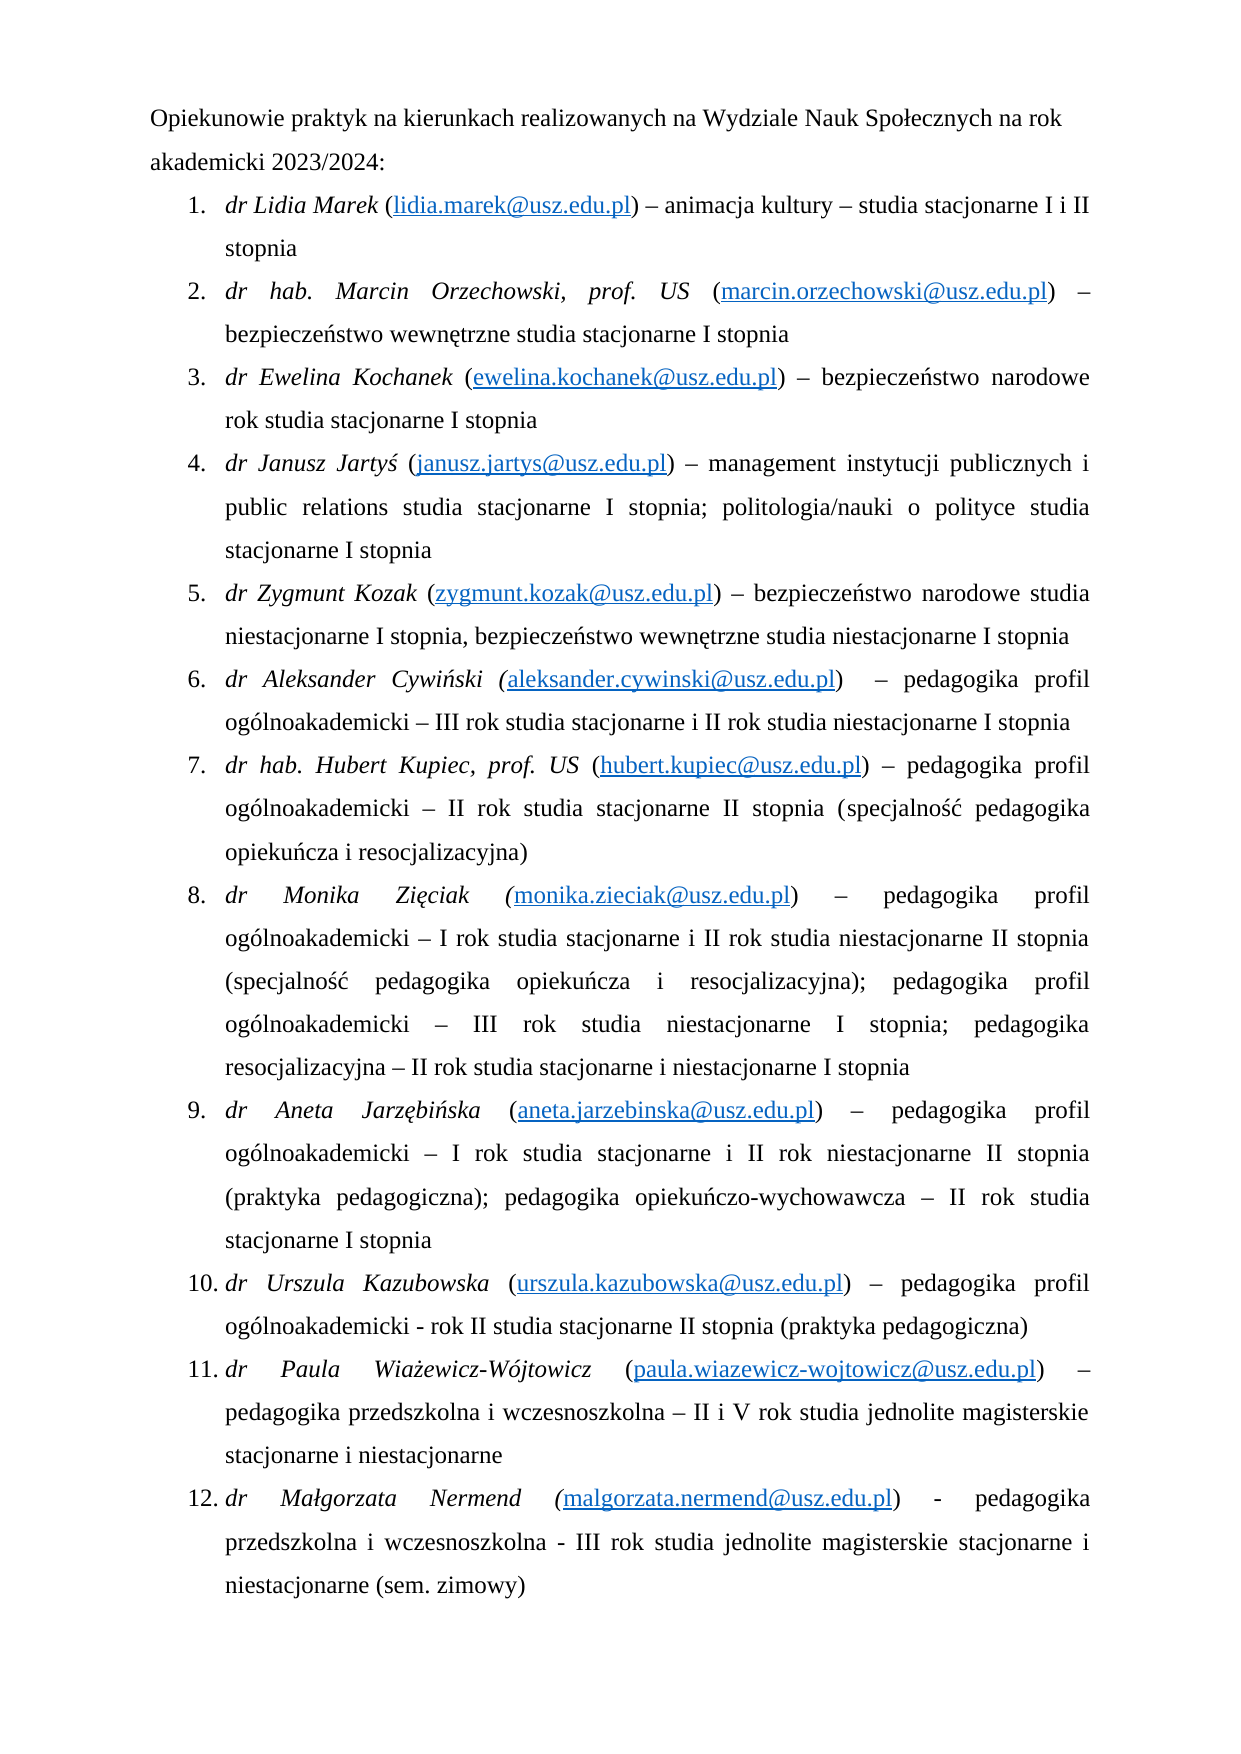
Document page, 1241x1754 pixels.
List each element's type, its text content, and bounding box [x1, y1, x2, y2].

list dr Ewelina Kochanek (ewelina.kochanek@usz.edu.pl) – bezpieczeństwo narodowe rok studia stacjonarne I stopnia [187, 362, 1090, 434]
text Opiekunowie praktyk na kierunkach realizowanych na Wydziale Nauk Społecznych na rok akademicki 2023/2024: [150, 103, 1090, 175]
list dr hab. Marcin Orzechowski, prof. US (marcin.orzechowski@usz.edu.pl) – bezpieczeństwo wewnętrzne studia stacjonarne I stopnia [187, 276, 1090, 348]
list dr Monika Zięciak (monika.zieciak@usz.edu.pl) – pedagogika profil ogólnoakademicki – I rok studia stacjonarne i II rok studia niestacjonarne II stopnia (specjalność pedagogika opiekuńcza i resocjalizacyjna); pedagogika profil ogólnoakademicki – III rok studia niestacjonarne I stopnia; pedagogika resocjalizacyjna – II rok studia stacjonarne i niestacjonarne I stopnia [187, 880, 1090, 1081]
list dr Lidia Marek (lidia.marek@usz.edu.pl) – animacja kultury – studia stacjonarne I i II stopnia [187, 190, 1090, 262]
list dr Urszula Kazubowska (urszula.kazubowska@usz.edu.pl) – pedagogika profil ogólnoakademicki - rok II studia stacjonarne II stopnia (praktyka pedagogiczna) [187, 1268, 1090, 1340]
list dr Paula Wiażewicz-Wójtowicz (paula.wiazewicz-wojtowicz@usz.edu.pl) – pedagogika przedszkolna i wczesnoszkolna – II i V rok studia jednolite magisterskie stacjonarne i niestacjonarne [187, 1354, 1090, 1469]
list dr Aleksander Cywiński (aleksander.cywinski@usz.edu.pl) – pedagogika profil ogólnoakademicki – III rok studia stacjonarne i II rok studia niestacjonarne I stopnia [187, 664, 1090, 736]
list dr Janusz Jartyś (janusz.jartys@usz.edu.pl) – management instytucji publicznych i public relations studia stacjonarne I stopnia; politologia/nauki o polityce studia stacjonarne I stopnia [187, 448, 1090, 563]
list dr Aneta Jarzębińska (aneta.jarzebinska@usz.edu.pl) – pedagogika profil ogólnoakademicki – I rok studia stacjonarne i II rok niestacjonarne II stopnia (praktyka pedagogiczna); pedagogika opiekuńczo-wychowawcza – II rok studia stacjonarne I stopnia [187, 1095, 1090, 1253]
list dr hab. Hubert Kupiec, prof. US (hubert.kupiec@usz.edu.pl) – pedagogika profil ogólnoakademicki – II rok studia stacjonarne II stopnia (specjalność pedagogika opiekuńcza i resocjalizacyjna) [187, 750, 1090, 865]
list dr Małgorzata Nermend (malgorzata.nermend@usz.edu.pl) - pedagogika przedszkolna i wczesnoszkolna - III rok studia jednolite magisterskie stacjonarne i niestacjonarne (sem. zimowy) [187, 1483, 1090, 1598]
list dr Zygmunt Kozak (zygmunt.kozak@usz.edu.pl) – bezpieczeństwo narodowe studia niestacjonarne I stopnia, bezpieczeństwo wewnętrzne studia niestacjonarne I stopnia [187, 578, 1090, 650]
